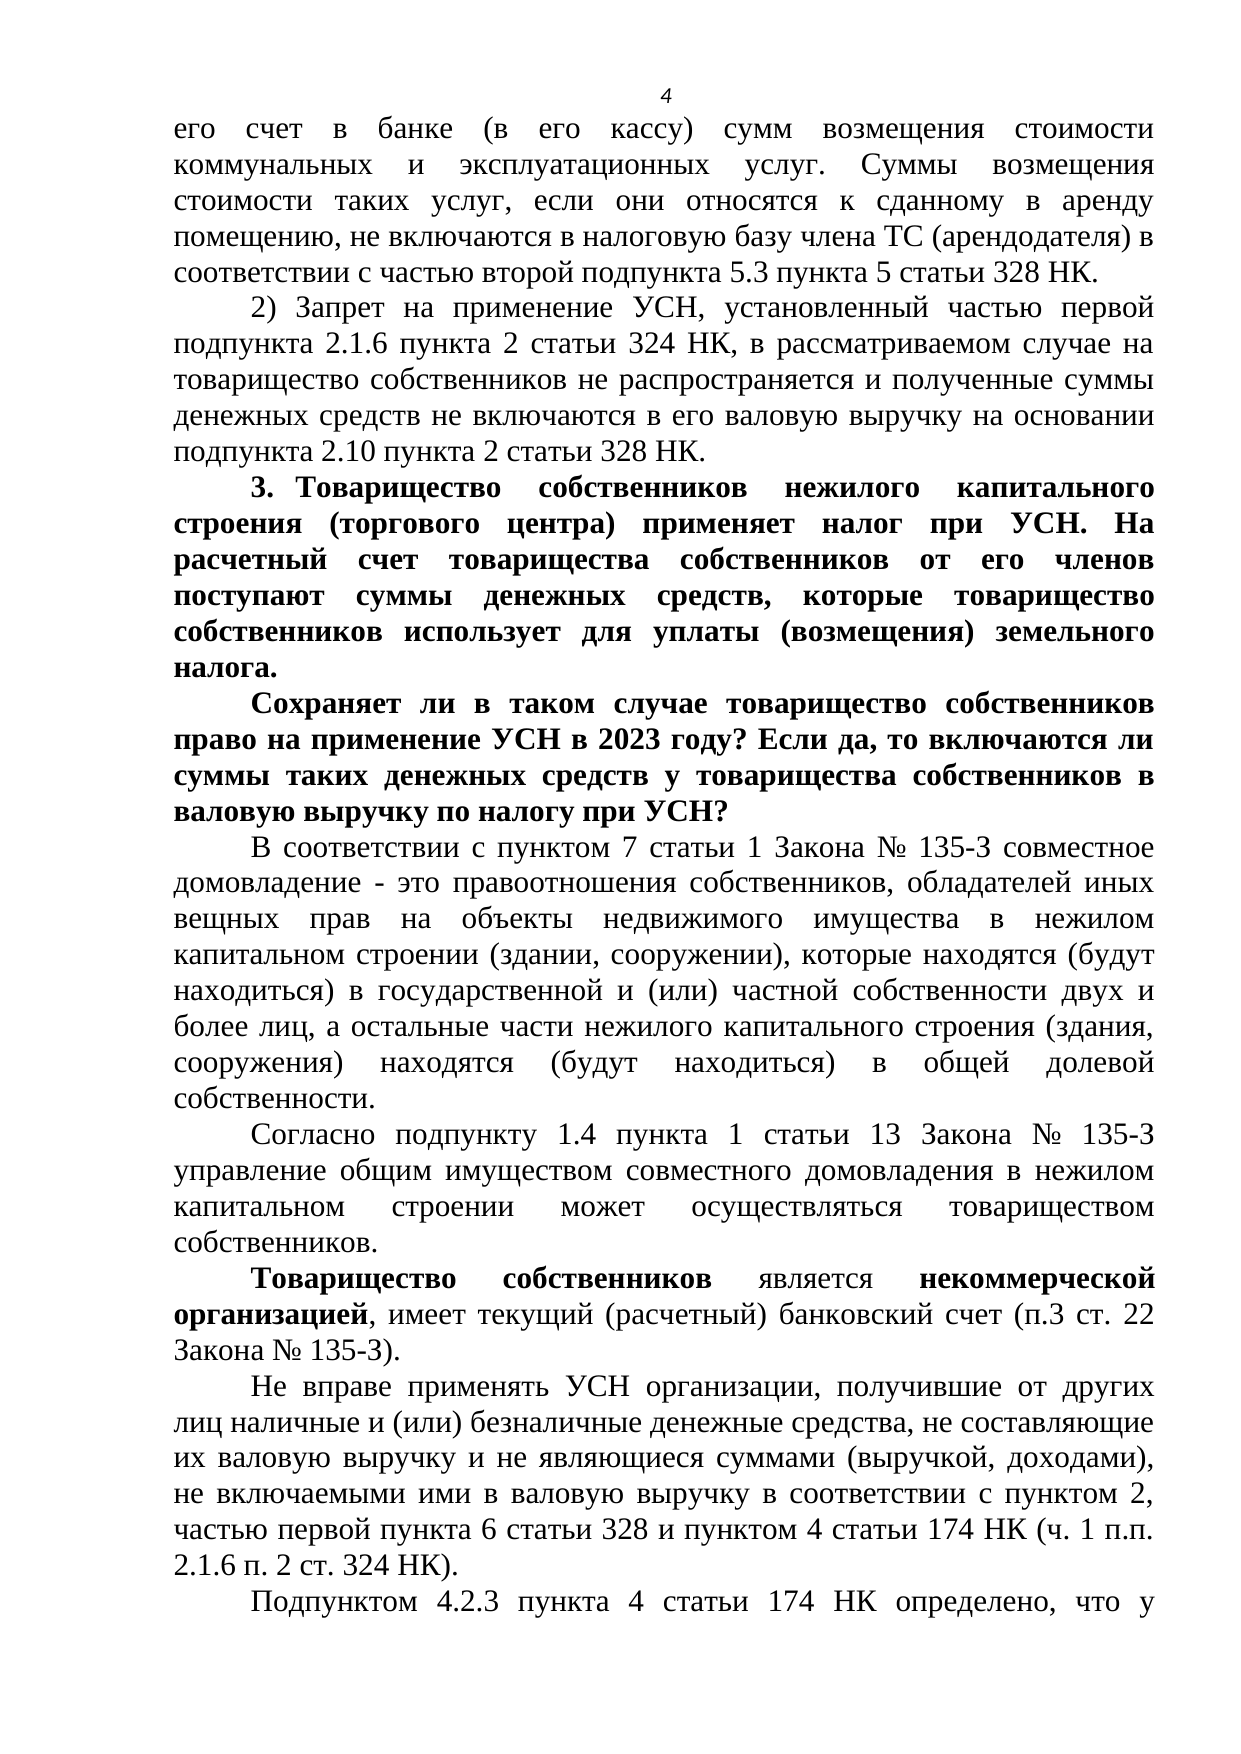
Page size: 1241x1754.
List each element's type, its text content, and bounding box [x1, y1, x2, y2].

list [173, 109, 1156, 289]
text Сохраняет ли в таком случае товарищество собственников право на применение УСН в 2023 году? Если да, то включаются ли суммы таких денежных средств у товарищества собственников в валовую выручку по налогу при УСН? [173, 684, 1156, 828]
list Товарищество собственников нежилого капитального строения (торгового центра) применяет налог при УСН. На расчетный счет товарищества собственников от его членов поступают суммы денежных средств, которые товарищество собственников использует для уплаты (возмещения) земельного налога. [173, 468, 1156, 684]
list Запрет на применение УСН, установленный частью первой подпункта 2.1.6 пункта 2 статьи 324 НК, в рассматриваемом случае на товарищество собственников не распространяется и полученные суммы денежных средств не включаются в его валовую выручку на основании подпункта 2.10 пункта 2 статьи 328 НК. [173, 289, 1156, 468]
text Не вправе применять УСН организации, получившие от других лиц наличные и (или) безналичные денежные средства, не составляющие их валовую выручку и не являющиеся суммами (выручкой, доходами), не включаемыми ими в валовую выручку в соответствии с пунктом 2, частью первой пункта 6 статьи 328 и пунктом 4 статьи 174 НК (ч. 1 п.п. 2.1.6 п. 2 ст. 324 НК). [173, 1367, 1156, 1582]
text В соответствии с пунктом 7 статьи 1 Закона № 135-З совместное домовладение - это правоотношения собственников, обладателей иных вещных прав на объекты недвижимого имущества в нежилом капитальном строении (здании, сооружении), которые находятся (будут находиться) в государственной и (или) частной собственности двух и более лиц, а остальные части нежилого капитального строения (здания, сооружения) находятся (будут находиться) в общей долевой собственности. [173, 828, 1156, 1115]
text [173, 1582, 1156, 1618]
text Согласно подпункту 1.4 пункта 1 статьи 13 Закона № 135-З управление общим имуществом совместного домовладения в нежилом капитальном строении может осуществляться товариществом собственников. [173, 1115, 1156, 1259]
text Товарищество собственников является некоммерческой организацией, имеет текущий (расчетный) банковский счет (п.3 ст. 22 Закона № 135-З). [173, 1259, 1156, 1367]
